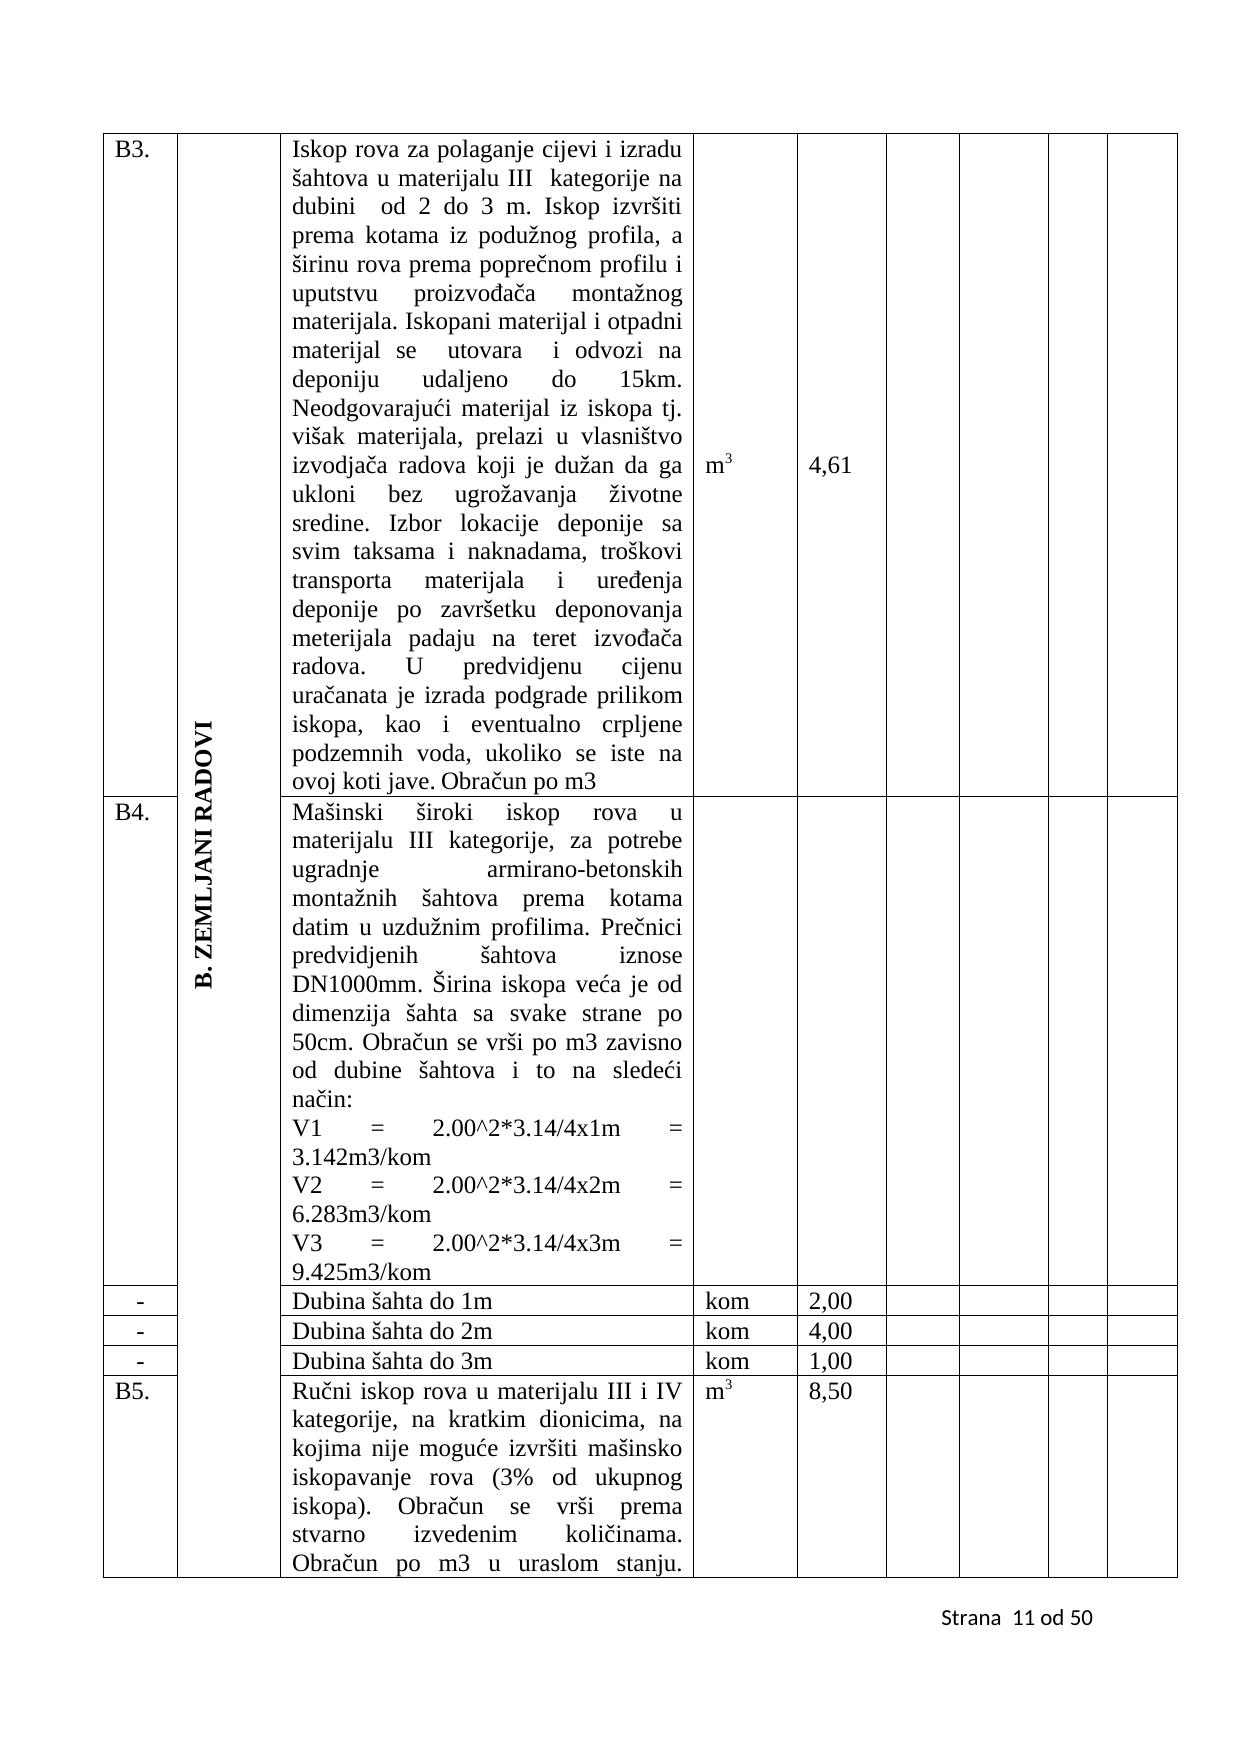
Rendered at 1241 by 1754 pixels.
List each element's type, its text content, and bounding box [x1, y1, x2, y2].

table_cell [1049, 1376, 1107, 1577]
table_cell m3 [694, 134, 797, 796]
table_cell [960, 1316, 1048, 1345]
table_cell [887, 1286, 959, 1315]
table_cell [960, 1286, 1048, 1315]
table_cell [1108, 1286, 1177, 1315]
table_cell [887, 797, 959, 1285]
table_cell [960, 1376, 1048, 1577]
table_cell [1108, 1316, 1177, 1345]
table_cell [887, 1316, 959, 1345]
table_cell 4,61 [798, 134, 886, 796]
table_cell - [104, 1316, 177, 1345]
table_cell B3. [104, 134, 177, 796]
table_cell B4. [104, 797, 177, 1285]
table_cell [694, 797, 797, 1285]
table_cell [1108, 134, 1177, 796]
table_cell [1108, 797, 1177, 1285]
table_cell 4,00 [798, 1316, 886, 1345]
table_cell kom [694, 1346, 797, 1375]
table_cell 2,00 [798, 1286, 886, 1315]
table_cell 1,00 [798, 1346, 886, 1375]
table_cell Dubina šahta do 1m [281, 1286, 693, 1315]
table_cell B. ZEMLJANI RADOVI [178, 134, 280, 1577]
table_cell [1049, 1316, 1107, 1345]
table_cell [887, 1346, 959, 1375]
table_cell Dubina šahta do 3m [281, 1346, 693, 1375]
table_cell [1049, 797, 1107, 1285]
table_cell B5. [104, 1376, 177, 1577]
table_cell [1049, 1346, 1107, 1375]
table_cell - [104, 1286, 177, 1315]
table_cell [887, 1376, 959, 1577]
table_cell kom [694, 1286, 797, 1315]
table_cell Dubina šahta do 2m [281, 1316, 693, 1345]
table_cell [887, 134, 959, 796]
table_cell - [104, 1346, 177, 1375]
table_cell [960, 797, 1048, 1285]
table_cell kom [694, 1316, 797, 1345]
table_cell Iskop rova za polaganje cijevi i izradu šahtova u materijalu III kategorije na dubini od 2 do 3 m. Iskop izvršiti prema kotama iz podužnog profila, a širinu rova prema poprečnom profilu i uputstvu proizvođača montažnog materijala. Iskopani materijal i otpadni materijal se utovara i odvozi na deponiju udaljeno do 15km. Neodgovarajući materijal iz iskopa tj. višak materijala, prelazi u vlasništvo izvodjača radova koji je dužan da ga ukloni bez ugrožavanja životne sredine. Izbor lokacije deponije sa svim taksama i naknadama, troškovi transporta materijala i uređenja deponije po završetku deponovanja meterijala padaju na teret izvođača radova. U predvidjenu cijenu uračanata je izrada podgrade prilikom iskopa, kao i eventualno crpljene podzemnih voda, ukoliko se iste na ovoj koti jave. Obračun po m3 [281, 134, 693, 796]
table_cell [960, 134, 1048, 796]
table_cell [281, 1376, 693, 1577]
table_cell 8,50 [798, 1376, 886, 1577]
table_cell Mašinski široki iskop rova u materijalu III kategorije, za potrebe ugradnje armirano-betonskih montažnih šahtova prema kotama datim u uzdužnim profilima. Prečnici predvidjenih šahtova iznose DN1000mm. Širina iskopa veća je od dimenzija šahta sa svake strane po 50cm. Obračun se vrši po m3 zavisno od dubine šahtova i to na sledeći način: V1 = 2.00^2*3.14/4x1m = 3.142m3/kom V2 = 2.00^2*3.14/4x2m = 6.283m3/kom V3 = 2.00^2*3.14/4x3m = 9.425m3/kom [281, 797, 693, 1285]
table_cell [1049, 1286, 1107, 1315]
table_cell m3 [694, 1376, 797, 1577]
table_cell [1049, 134, 1107, 796]
table_cell [960, 1346, 1048, 1375]
table_cell [1108, 1346, 1177, 1375]
table_cell [798, 797, 886, 1285]
table_cell [1108, 1376, 1177, 1577]
